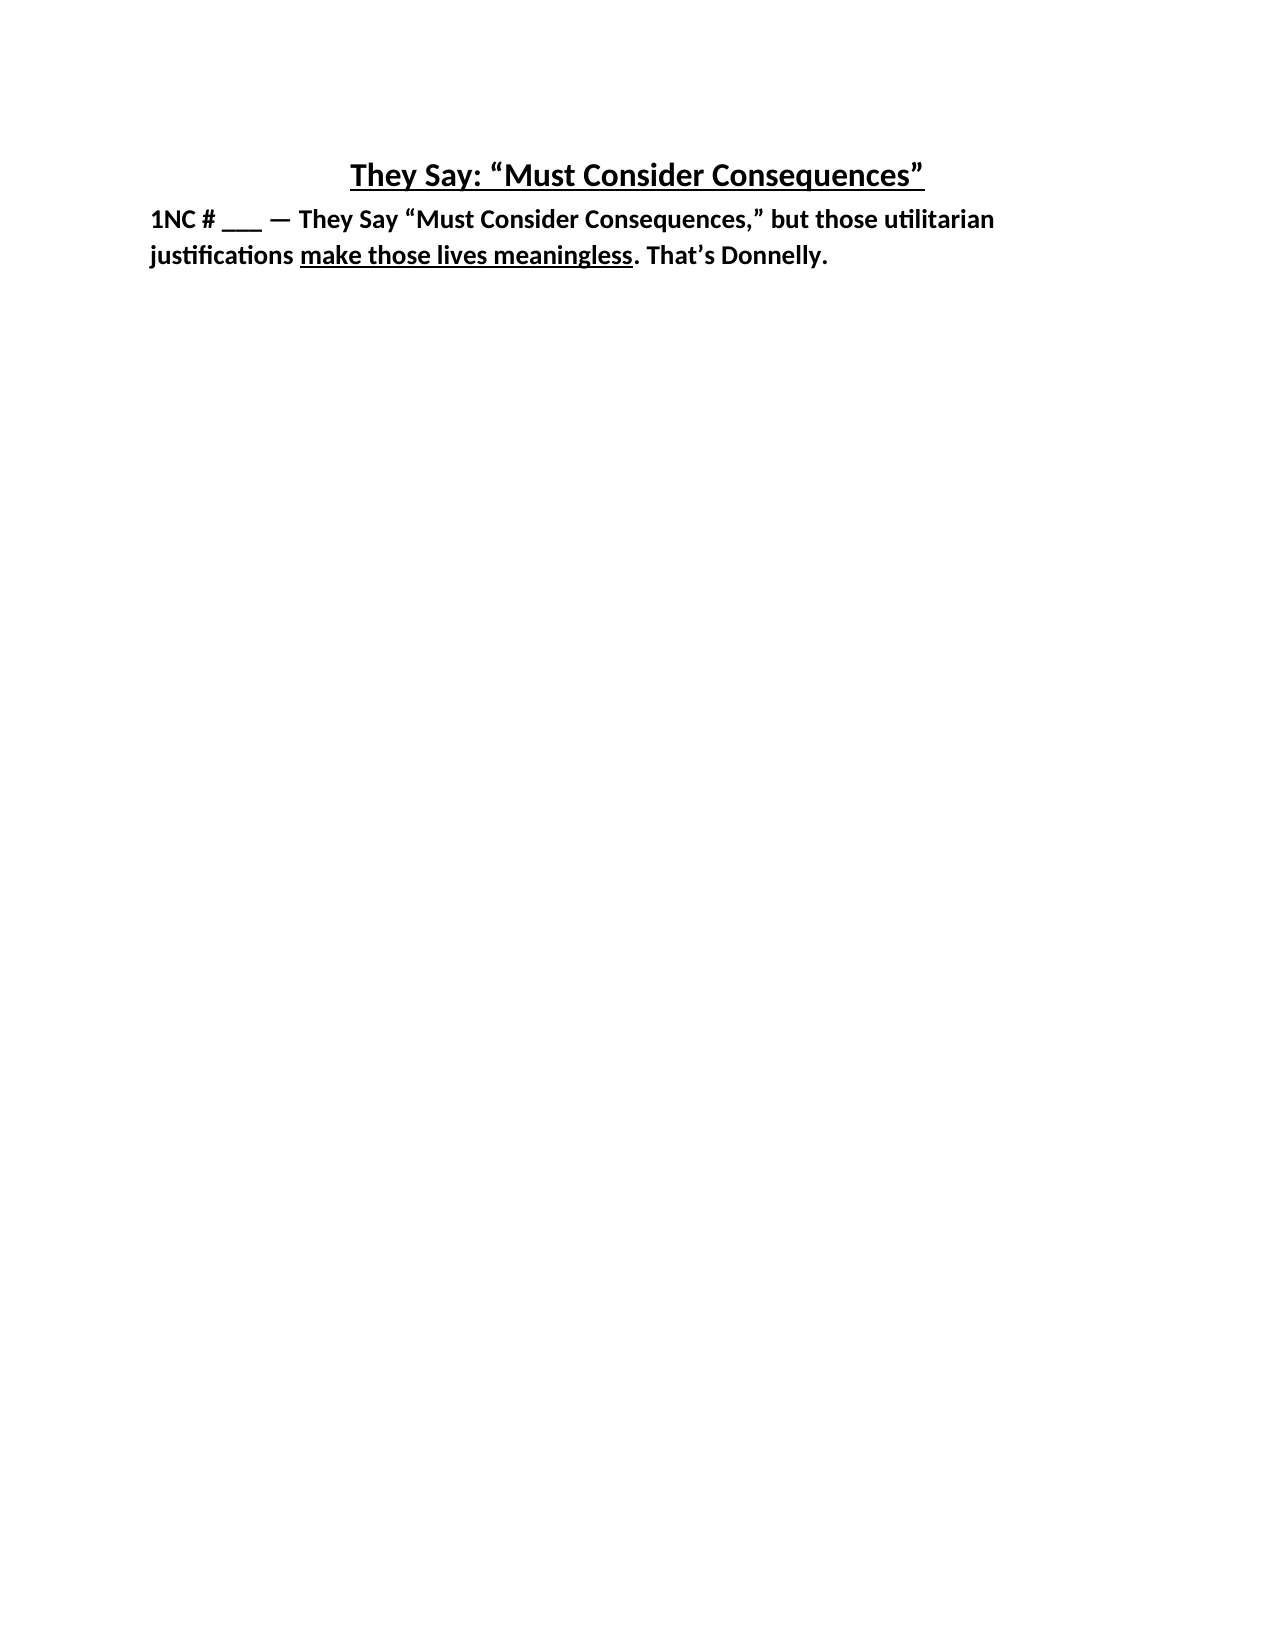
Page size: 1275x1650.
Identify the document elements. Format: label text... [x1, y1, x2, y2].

subtitle 1NC # ___ — They Say “Must Consider Consequences,” but those utilitarian justifications make those lives meaningless. That’s Donnelly. [150, 202, 1125, 271]
subtitle They Say: “Must Consider Consequences” [150, 154, 1125, 195]
